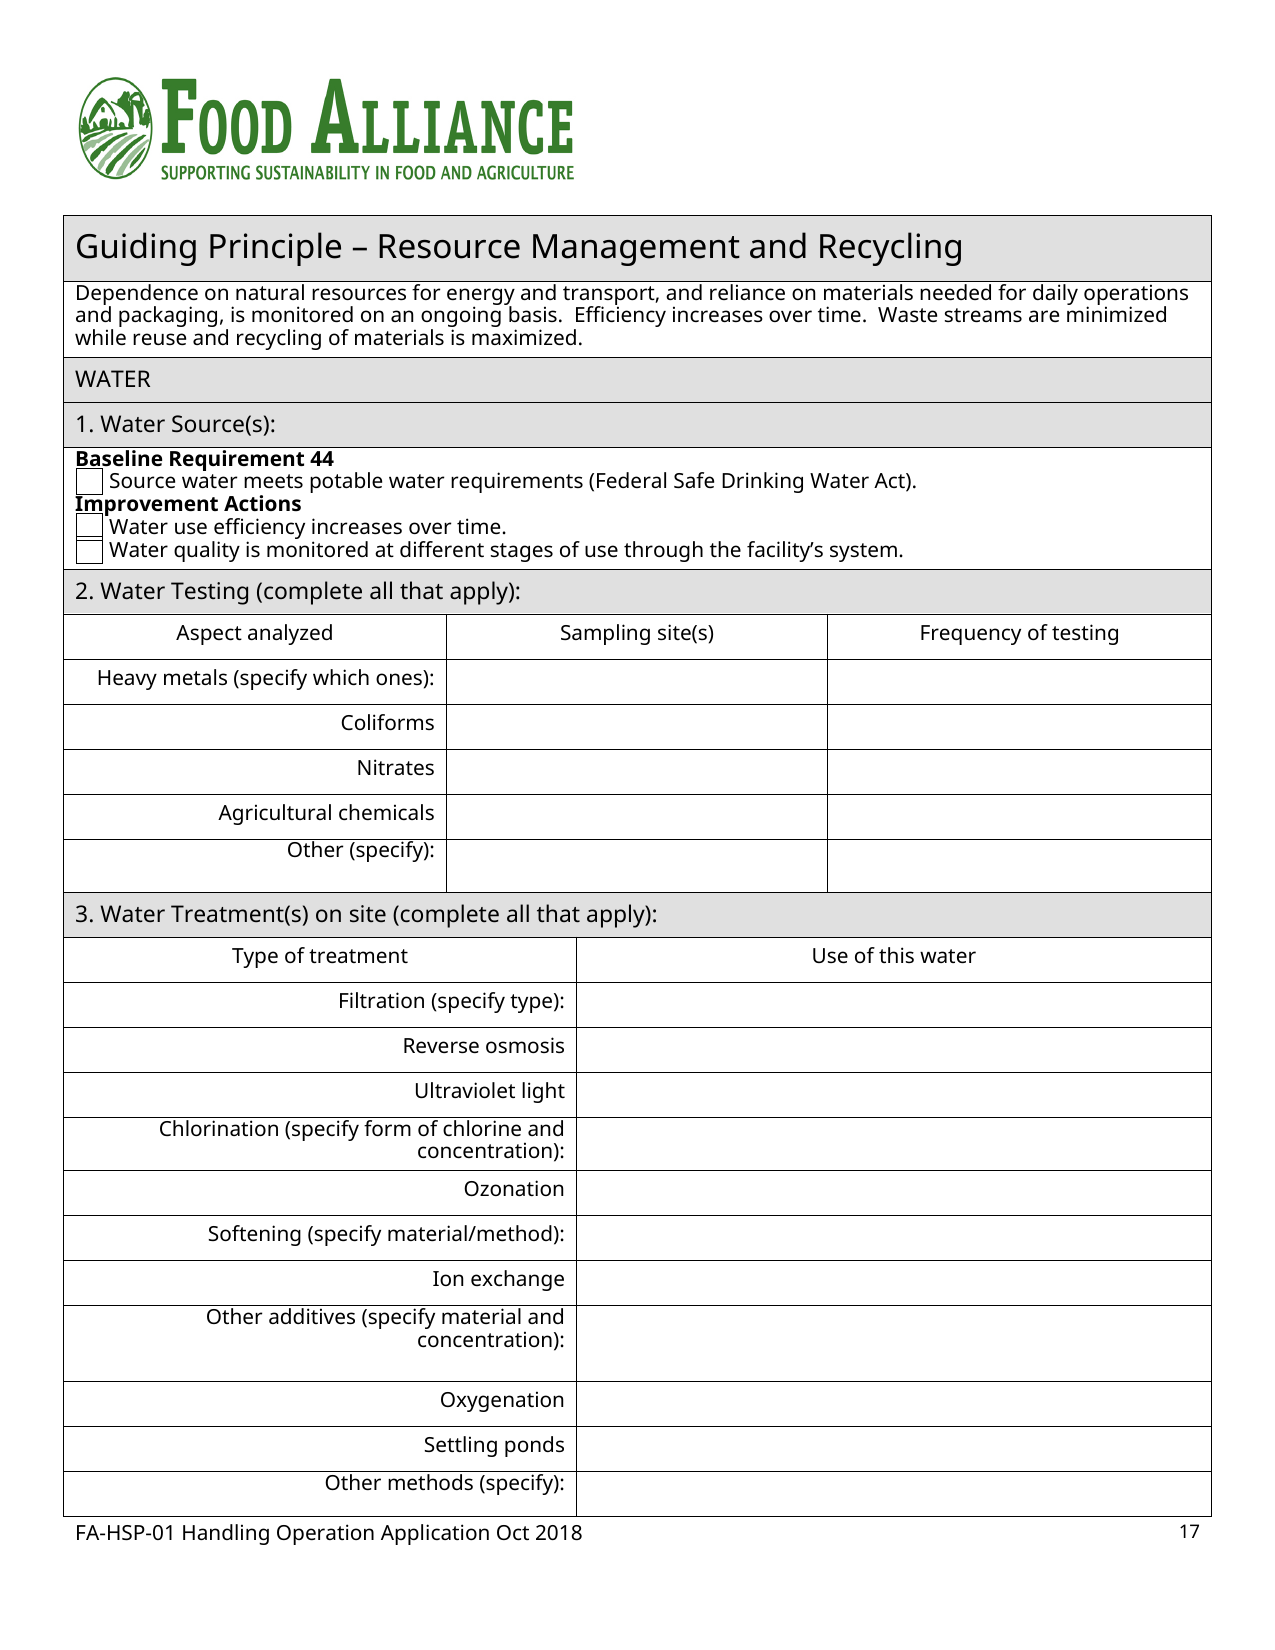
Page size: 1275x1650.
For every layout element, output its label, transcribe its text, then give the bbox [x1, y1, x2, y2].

table_cell Dependence on natural resources for energy and transport, and reliance on materials needed for daily operations and packaging, is monitored on an ongoing basis. Efficiency increases over time. Waste streams are minimized while reuse and recycling of materials is maximized. [64, 282, 1211, 357]
table_cell [447, 795, 827, 838]
table_header Guiding Principle – Resource Management and Recycling [64, 216, 1211, 281]
table_cell Frequency of testing [828, 615, 1211, 658]
table_cell [577, 1028, 1211, 1072]
table_cell [447, 750, 827, 793]
table_cell Aspect analyzed [64, 615, 446, 658]
table_cell Ozonation [64, 1171, 576, 1215]
table_cell [577, 1306, 1211, 1381]
table_cell [577, 1261, 1211, 1305]
table_cell [577, 983, 1211, 1027]
table_cell Agricultural chemicals [64, 795, 446, 838]
table_cell 2. Water Testing (complete all that apply): [64, 570, 1211, 613]
table_cell [577, 1171, 1211, 1215]
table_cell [64, 1472, 576, 1516]
table_cell Oxygenation [64, 1382, 576, 1426]
table_cell Settling ponds [64, 1427, 576, 1471]
table_cell [828, 660, 1211, 703]
table_cell Other additives (specify material and concentration): [64, 1306, 576, 1381]
table_cell Baseline Requirement 44 Source water meets potable water requirements (Federal Safe Drinking Water Act). Improvement Actions Water use efficiency increases over time. Water quality is monitored at different stages of use through the facility’s system. [64, 448, 1211, 568]
table_cell Reverse osmosis [64, 1028, 576, 1072]
table_cell [447, 705, 827, 748]
table_cell 3. Water Treatment(s) on site (complete all that apply): [64, 893, 1211, 937]
table_cell [447, 840, 827, 892]
table_cell [447, 660, 827, 703]
picture [75, 74, 576, 182]
table_cell [577, 1472, 1211, 1516]
table_cell [577, 1118, 1211, 1170]
table_cell Ion exchange [64, 1261, 576, 1305]
table_cell Ultraviolet light [64, 1073, 576, 1117]
table_cell 1. Water Source(s): [64, 403, 1211, 447]
table_cell [577, 1073, 1211, 1117]
table_cell [828, 750, 1211, 793]
table_cell Nitrates [64, 750, 446, 793]
table_cell WATER [64, 358, 1211, 402]
table_cell [828, 840, 1211, 892]
table_cell [577, 1216, 1211, 1260]
table_cell [577, 1382, 1211, 1426]
table_cell Type of treatment [64, 938, 576, 982]
table_cell Filtration (specify type): [64, 983, 576, 1027]
table_cell [828, 795, 1211, 838]
table_cell Other (specify): [64, 840, 446, 892]
table_cell [577, 1427, 1211, 1471]
table_cell Chlorination (specify form of chlorine and concentration): [64, 1118, 576, 1170]
table_cell [828, 705, 1211, 748]
table_cell Sampling site(s) [447, 615, 827, 658]
table_cell Softening (specify material/method): [64, 1216, 576, 1260]
table_cell Use of this water [577, 938, 1211, 982]
table_cell Coliforms [64, 705, 446, 748]
table_cell Heavy metals (specify which ones): [64, 660, 446, 703]
